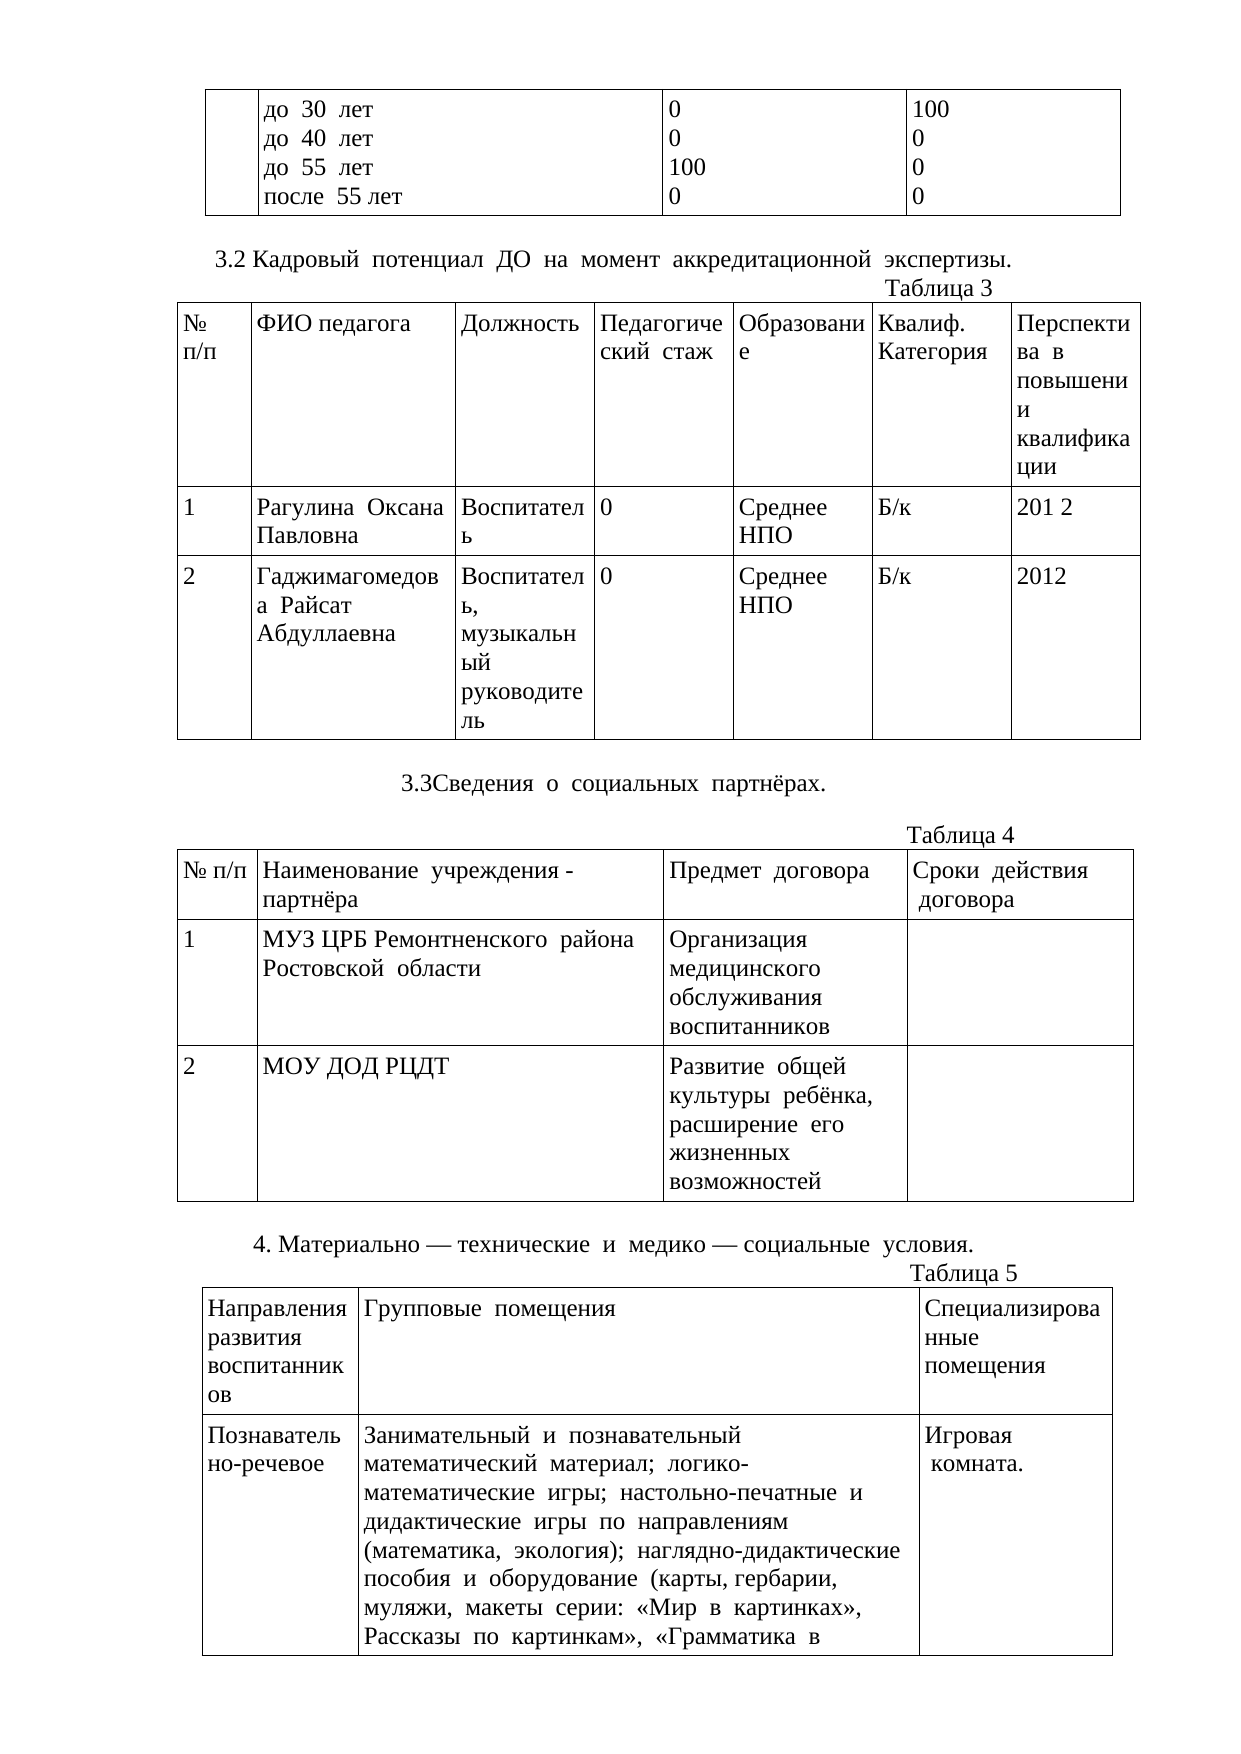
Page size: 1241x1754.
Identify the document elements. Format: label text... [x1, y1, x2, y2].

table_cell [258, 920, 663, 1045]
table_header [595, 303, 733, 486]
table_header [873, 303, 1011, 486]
text 3.3Сведения о социальных партнёрах. [77, 768, 1150, 797]
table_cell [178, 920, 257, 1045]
text Таблица 3 [77, 273, 1150, 302]
text Таблица 4 [77, 821, 1150, 849]
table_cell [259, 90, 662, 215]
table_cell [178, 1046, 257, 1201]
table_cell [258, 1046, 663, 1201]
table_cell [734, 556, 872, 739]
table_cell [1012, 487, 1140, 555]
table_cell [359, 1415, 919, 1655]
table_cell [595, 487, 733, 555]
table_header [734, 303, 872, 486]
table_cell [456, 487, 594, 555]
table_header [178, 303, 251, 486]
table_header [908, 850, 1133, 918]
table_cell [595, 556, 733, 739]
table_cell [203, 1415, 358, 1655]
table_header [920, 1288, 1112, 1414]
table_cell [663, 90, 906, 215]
text 3.2 Кадровый потенциал ДО на момент аккредитационной экспертизы. [77, 244, 1150, 273]
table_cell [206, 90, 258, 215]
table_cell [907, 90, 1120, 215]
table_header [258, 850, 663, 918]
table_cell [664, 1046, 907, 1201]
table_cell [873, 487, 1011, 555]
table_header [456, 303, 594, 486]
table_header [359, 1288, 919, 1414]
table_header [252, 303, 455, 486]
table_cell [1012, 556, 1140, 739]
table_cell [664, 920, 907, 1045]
text 4. Материально — технические и медико — социальные условия. [77, 1229, 1150, 1258]
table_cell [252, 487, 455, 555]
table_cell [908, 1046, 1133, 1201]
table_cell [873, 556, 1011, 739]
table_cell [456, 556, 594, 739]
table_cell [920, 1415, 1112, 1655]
text Таблица 5 [77, 1258, 1150, 1287]
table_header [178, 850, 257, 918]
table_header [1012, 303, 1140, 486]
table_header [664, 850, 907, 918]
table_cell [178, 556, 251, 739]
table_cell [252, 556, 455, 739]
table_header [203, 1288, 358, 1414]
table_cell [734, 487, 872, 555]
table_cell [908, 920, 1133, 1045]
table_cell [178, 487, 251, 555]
